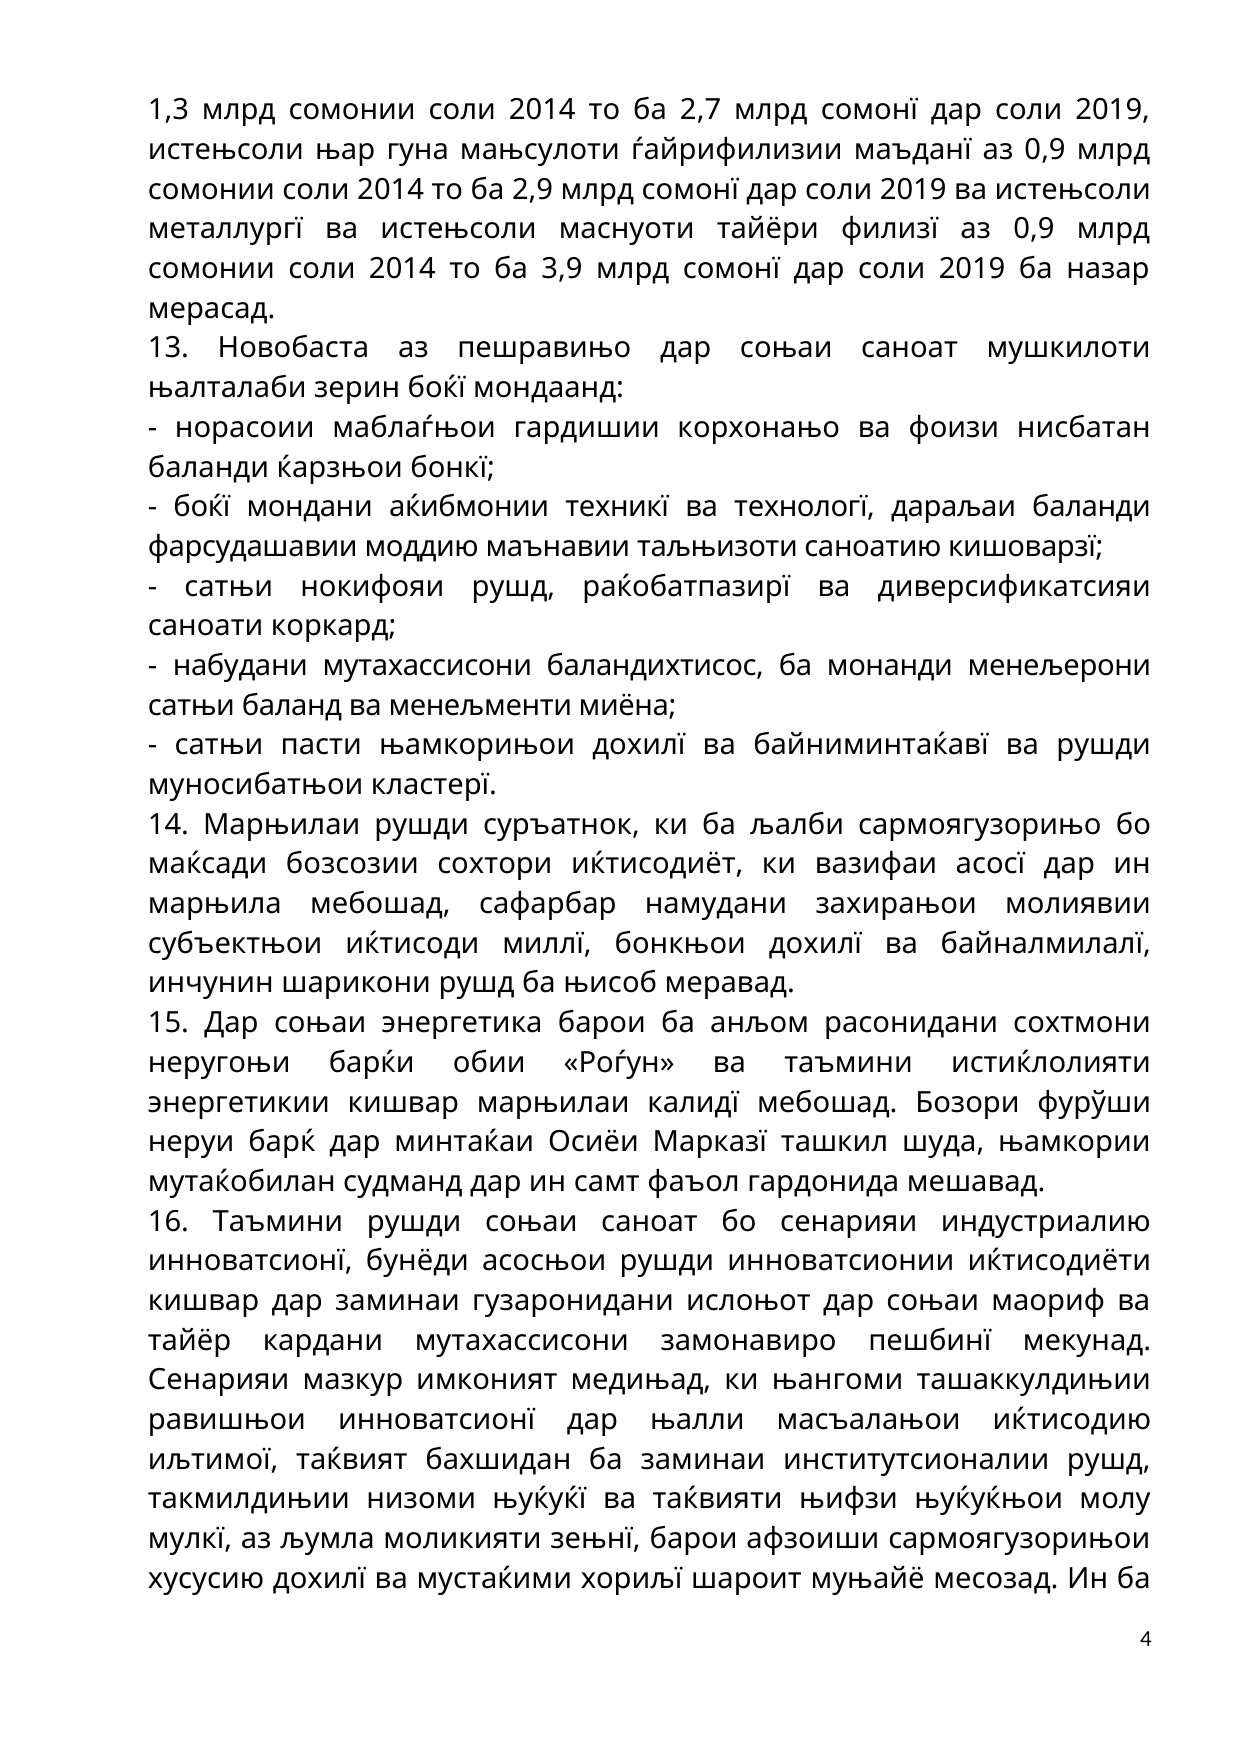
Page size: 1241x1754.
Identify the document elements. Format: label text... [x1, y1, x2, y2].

text 14. Марњилаи рушди суръатнок, ки ба љалби сармоягузорињо бо маќсади бозсозии сохтори иќтисодиёт, ки вазифаи асосї дар ин марњила мебошад, сафарбар намудани захирањои молиявии субъектњои иќтисоди миллї, бонкњои дохилї ва байналмилалї, инчунин шарикони рушд ба њисоб меравад. [148, 803, 1152, 1001]
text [148, 89, 1152, 327]
text - боќї мондани аќибмонии техникї ва технологї, дараљаи баланди фарсудашавии моддию маънавии таљњизоти саноатию кишоварзї; [148, 486, 1152, 565]
text - сатњи нокифояи рушд, раќобатпазирї ва диверсификатсияи саноати коркард; [148, 565, 1152, 644]
text 13. Новобаста аз пешравињо дар соњаи саноат мушкилоти њалталаби зерин боќї мондаанд: [148, 327, 1152, 406]
text 15. Дар соњаи энергетика барои ба анљом расонидани сохтмони неругоњи барќи обии «Роѓун» ва таъмини истиќлолияти энергетикии кишвар марњилаи калидї мебошад. Бозори фурўши неруи барќ дар минтаќаи Осиёи Марказї ташкил шуда, њамкории мутаќобилан судманд дар ин самт фаъол гардонида мешавад. [148, 1001, 1152, 1200]
text - набудани мутахассисони баландихтисос, ба монанди менељерони сатњи баланд ва менељменти миёна; [148, 644, 1152, 724]
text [148, 1200, 1152, 1597]
text - сатњи пасти њамкорињои дохилї ва байниминтаќавї ва рушди муносибатњои кластерї. [148, 724, 1152, 803]
text - норасоии маблаѓњои гардишии корхонањо ва фоизи нисбатан баланди ќарзњои бонкї; [148, 406, 1152, 486]
